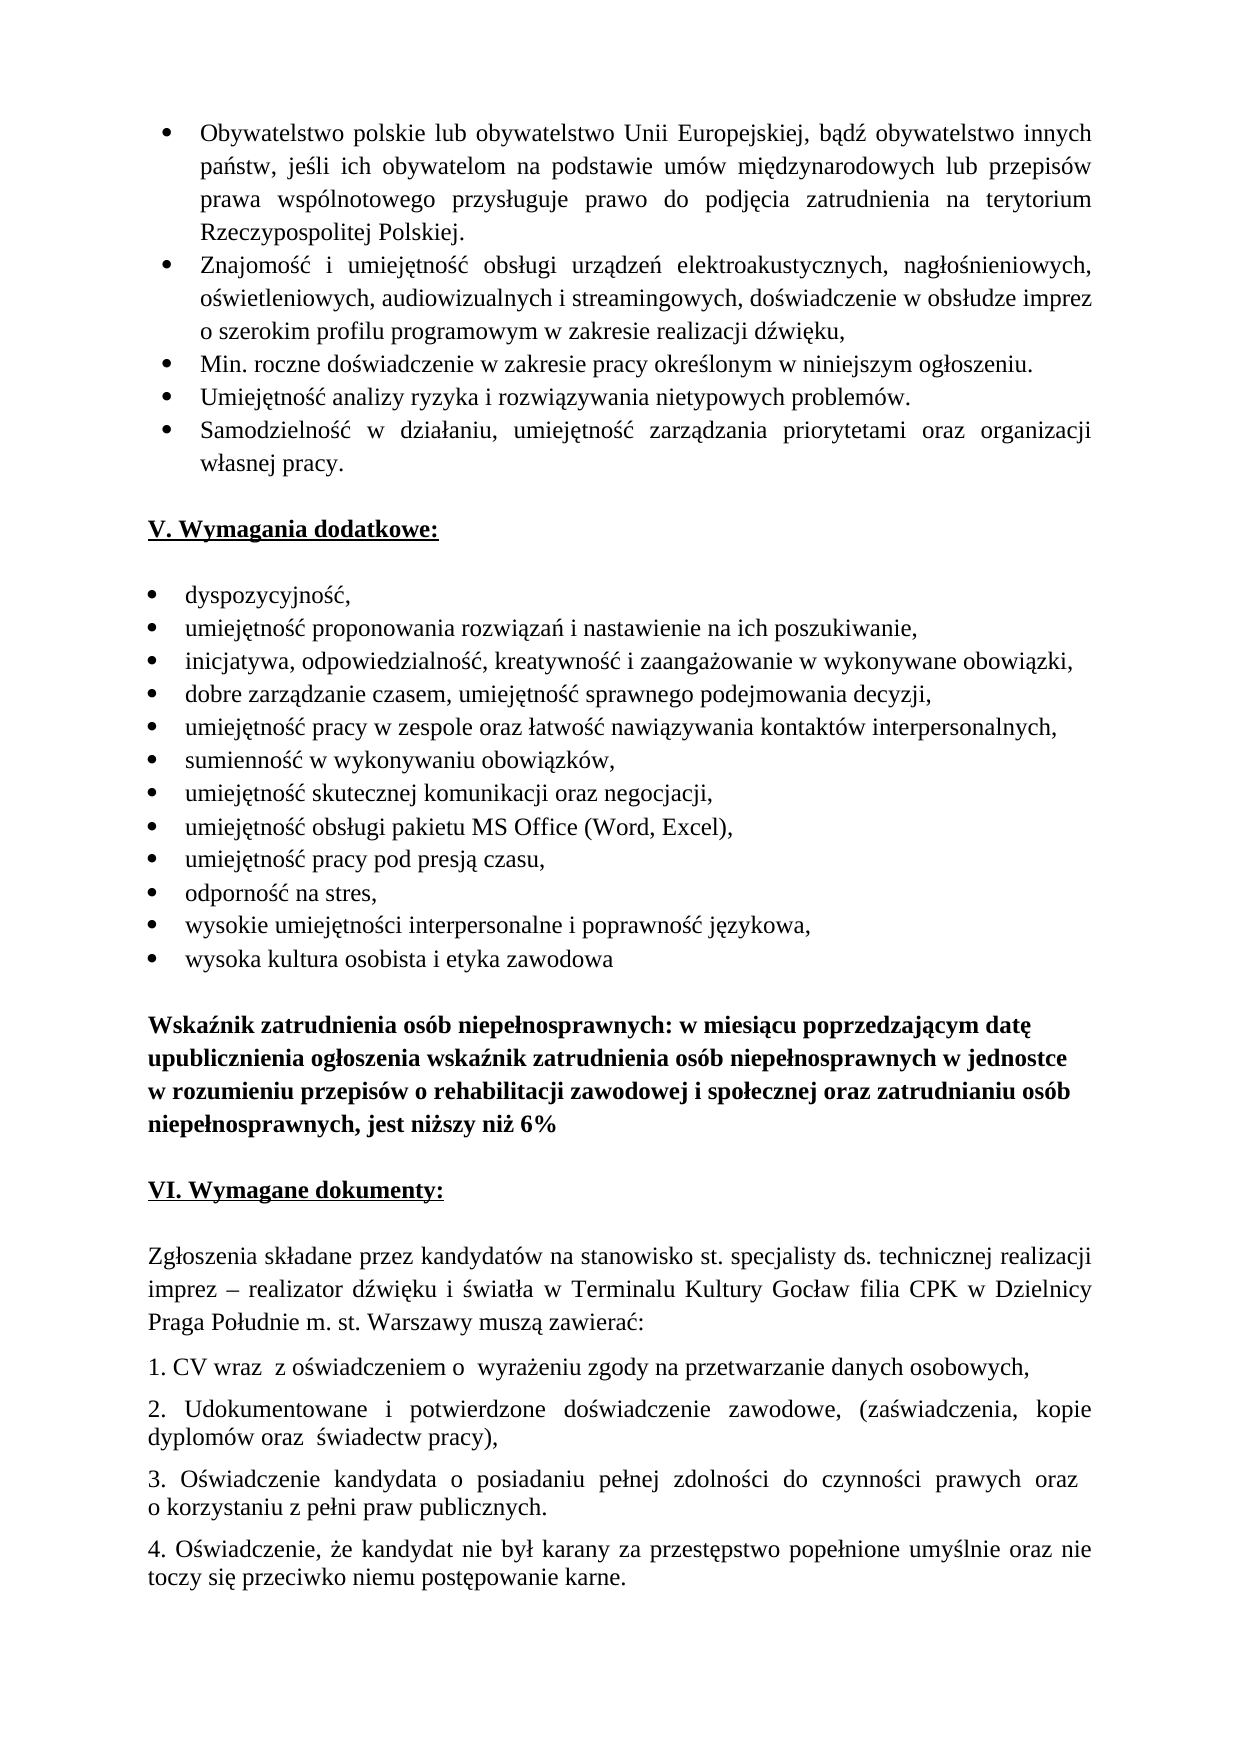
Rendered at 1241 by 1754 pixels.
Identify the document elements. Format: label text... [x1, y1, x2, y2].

text 2. Udokumentowane i potwierdzone doświadczenie zawodowe, (zaświadczenia, kopie dyplomów oraz świadectw pracy), [148, 1394, 1092, 1451]
list wysokie umiejętności interpersonalne i poprawność językowa, [148, 911, 1092, 939]
list umiejętność pracy w zespole oraz łatwość nawiązywania kontaktów interpersonalnych, [148, 712, 1092, 741]
list umiejętność obsługi pakietu MS Office (Word, Excel), [148, 812, 1092, 840]
list umiejętność skutecznej komunikacji oraz negocjacji, [148, 778, 1092, 807]
list sumienność w wykonywaniu obowiązków, [148, 746, 1092, 774]
list Obywatelstwo polskie lub obywatelstwo Unii Europejskiej, bądź obywatelstwo innych państw, jeśli ich obywatelom na podstawie umów międzynarodowych lub przepisów prawa wspólnotowego przysługuje prawo do podjęcia zatrudnienia na terytorium Rzeczypospolitej Polskiej. [162, 118, 1092, 246]
text V. Wymagania dodatkowe: [148, 514, 1092, 543]
list inicjatywa, odpowiedzialność, kreatywność i zaangażowanie w wykonywane obowiązki, [148, 646, 1092, 675]
text 1. CV wraz z oświadczeniem o wyrażeniu zgody na przetwarzanie danych osobowych, [148, 1352, 1092, 1381]
text 4. Oświadczenie, że kandydat nie był karany za przestępstwo popełnione umyślnie oraz nie toczy się przeciwko niemu postępowanie karne. [148, 1534, 1092, 1591]
list wysoka kultura osobista i etyka zawodowa [148, 944, 1092, 972]
text 3. Oświadczenie kandydata o posiadaniu pełnej zdolności do czynności prawych oraz o korzystaniu z pełni praw publicznych. [148, 1464, 1092, 1521]
list Umiejętność analizy ryzyka i rozwiązywania nietypowych problemów. [162, 382, 1092, 411]
text Zgłoszenia składane przez kandydatów na stanowisko st. specjalisty ds. technicznej realizacji imprez – realizator dźwięku i światła w Terminalu Kultury Gocław filia CPK w Dzielnicy Praga Południe m. st. Warszawy muszą zawierać: [148, 1241, 1092, 1336]
list umiejętność proponowania rozwiązań i nastawienie na ich poszukiwanie, [148, 613, 1092, 642]
list dobre zarządzanie czasem, umiejętność sprawnego podejmowania decyzji, [148, 679, 1092, 708]
text Wskaźnik zatrudnienia osób niepełnosprawnych: w miesiącu poprzedzającym datę upublicznienia ogłoszenia wskaźnik zatrudnienia osób niepełnosprawnych w jednostce w rozumieniu przepisów o rehabilitacji zawodowej i społecznej oraz zatrudnianiu osób niepełnosprawnych, jest niższy niż 6% VI. Wymagane dokumenty: [148, 1010, 1092, 1203]
list umiejętność pracy pod presją czasu, [148, 844, 1092, 873]
list Samodzielność w działaniu, umiejętność zarządzania priorytetami oraz organizacji własnej pracy. [162, 415, 1092, 477]
list Znajomość i umiejętność obsługi urządzeń elektroakustycznych, nagłośnieniowych, oświetleniowych, audiowizualnych i streamingowych, doświadczenie w obsłudze imprez o szerokim profilu programowym w zakresie realizacji dźwięku, [162, 250, 1092, 345]
list dyspozycyjność, [148, 580, 1092, 609]
list Min. roczne doświadczenie w zakresie pracy określonym w niniejszym ogłoszeniu. [162, 349, 1092, 378]
list odporność na stres, [148, 878, 1092, 906]
